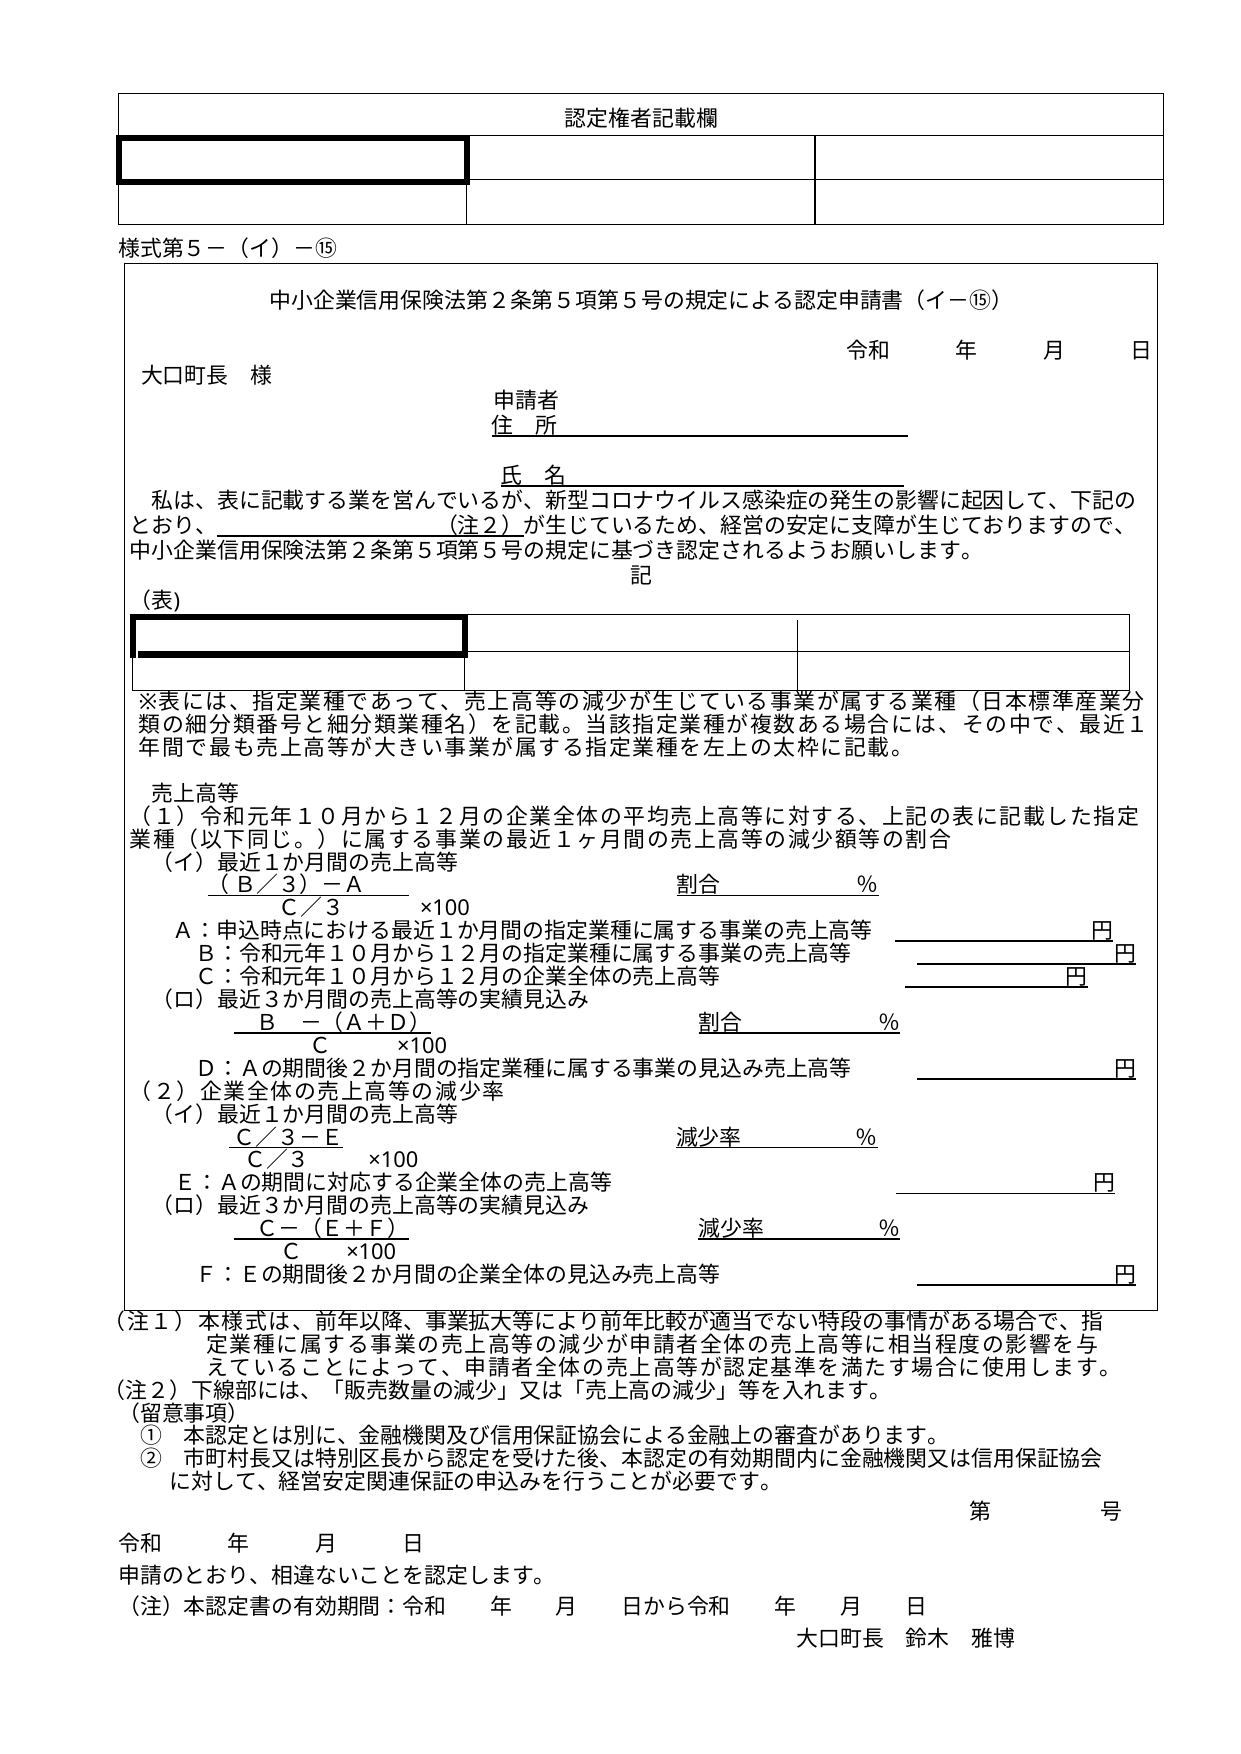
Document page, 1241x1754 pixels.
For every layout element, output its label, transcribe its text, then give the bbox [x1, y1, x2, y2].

table_cell [119, 185, 466, 223]
text （留意事項） [118, 1403, 1122, 1426]
table_cell [467, 180, 814, 223]
table_header 認定権者記載欄 [119, 94, 1163, 135]
table_cell [816, 136, 1163, 179]
text 様式第５－（イ）－⑮ [118, 225, 1122, 263]
text （注）本認定書の有効期間：令和 年 月 日から令和 年 月 日 [118, 1589, 1137, 1621]
text 申請のとおり、相違ないことを認定します。 [118, 1558, 1122, 1589]
text 第 号 [118, 1494, 1122, 1526]
text 令和 年 月 日 [118, 1526, 1122, 1558]
text ② 市町村長又は特別区長から認定を受けた後、本認定の有効期間内に金融機関又は信用保証協会に対して、経営安定関連保証の申込みを行うことが必要です。 [118, 1448, 1122, 1494]
text （注１）本様式は、前年以降、事業拡大等により前年比較が適当でない特段の事情がある場合で、指定業種に属する事業の売上高等の減少が申請者全体の売上高等に相当程度の影響を与えていることによって、申請者全体の売上高等が認定基準を満たす場合に使用します。 [104, 1311, 1122, 1380]
text 大口町長 鈴木 雅博 [118, 1621, 1137, 1653]
table_cell [122, 141, 464, 179]
table_cell [470, 136, 814, 179]
text ① 本認定とは別に、金融機関及び信用保証協会による金融上の審査があります。 [118, 1426, 1122, 1448]
table_header 中小企業信用保険法第２条第５項第５号の規定による認定申請書（イ－⑮） 令和 年 月 日 大口町長 様 申請者 住 所 氏 名 私は、表に記載する業を営んでいるが、新型コロナウイルス感染症の発生の影響に起因して、下記のとおり、 （注２）が生じているため、経営の安定に支障が生じておりますので、中小企業信用保険法第２条第５項第５号の規定に基づき認定されるようお願いします。 記 （表) ※表には、指定業種であって、売上高等の減少が生じている事業が属する業種（日本標準産業分類の細分類番号と細分類業種名）を記載。当該指定業種が複数ある場合には、その中で、最近１年間で最も売上高等が大きい事業が属する指定業種を左上の太枠に記載。 売上高等 （１）令和元年１０月から１２月の企業全体の平均売上高等に対する、上記の表に記載した指定業種（以下同じ。）に属する事業の最近１ヶ月間の売上高等の減少額等の割合 （イ）最近１か月間の売上高等 （ Ｂ／３）－Ａ 割合 ％ Ｃ／３ ×100 Ａ：申込時点における最近１か月間の指定業種に属する事業の売上高等 円 Ｂ：令和元年１０月から１２月の指定業種に属する事業の売上高等 円 Ｃ：令和元年１０月から１２月の企業全体の売上高等 円 （ロ）最近３か月間の売上高等の実績見込み Ｂ －（Ａ＋Ｄ） 割合 ％ Ｃ ×100 Ｄ：Ａの期間後２か月間の指定業種に属する事業の見込み売上高等 円 （２）企業全体の売上高等の減少率 （イ）最近１か月間の売上高等 Ｃ／３－Ｅ 減少率 ％ Ｃ／３ ×100 Ｅ：Ａの期間に対応する企業全体の売上高等 円 （ロ）最近３か月間の売上高等の実績見込み Ｃ－（Ｅ＋Ｆ） 減少率 ％ Ｃ ×100 Ｆ：Ｅの期間後２か月間の企業全体の見込み売上高等 円 [125, 264, 1157, 1310]
text （注２）下線部には、「販売数量の減少」又は「売上高の減少」等を入れます。 [104, 1380, 1122, 1403]
table_cell [816, 180, 1163, 223]
